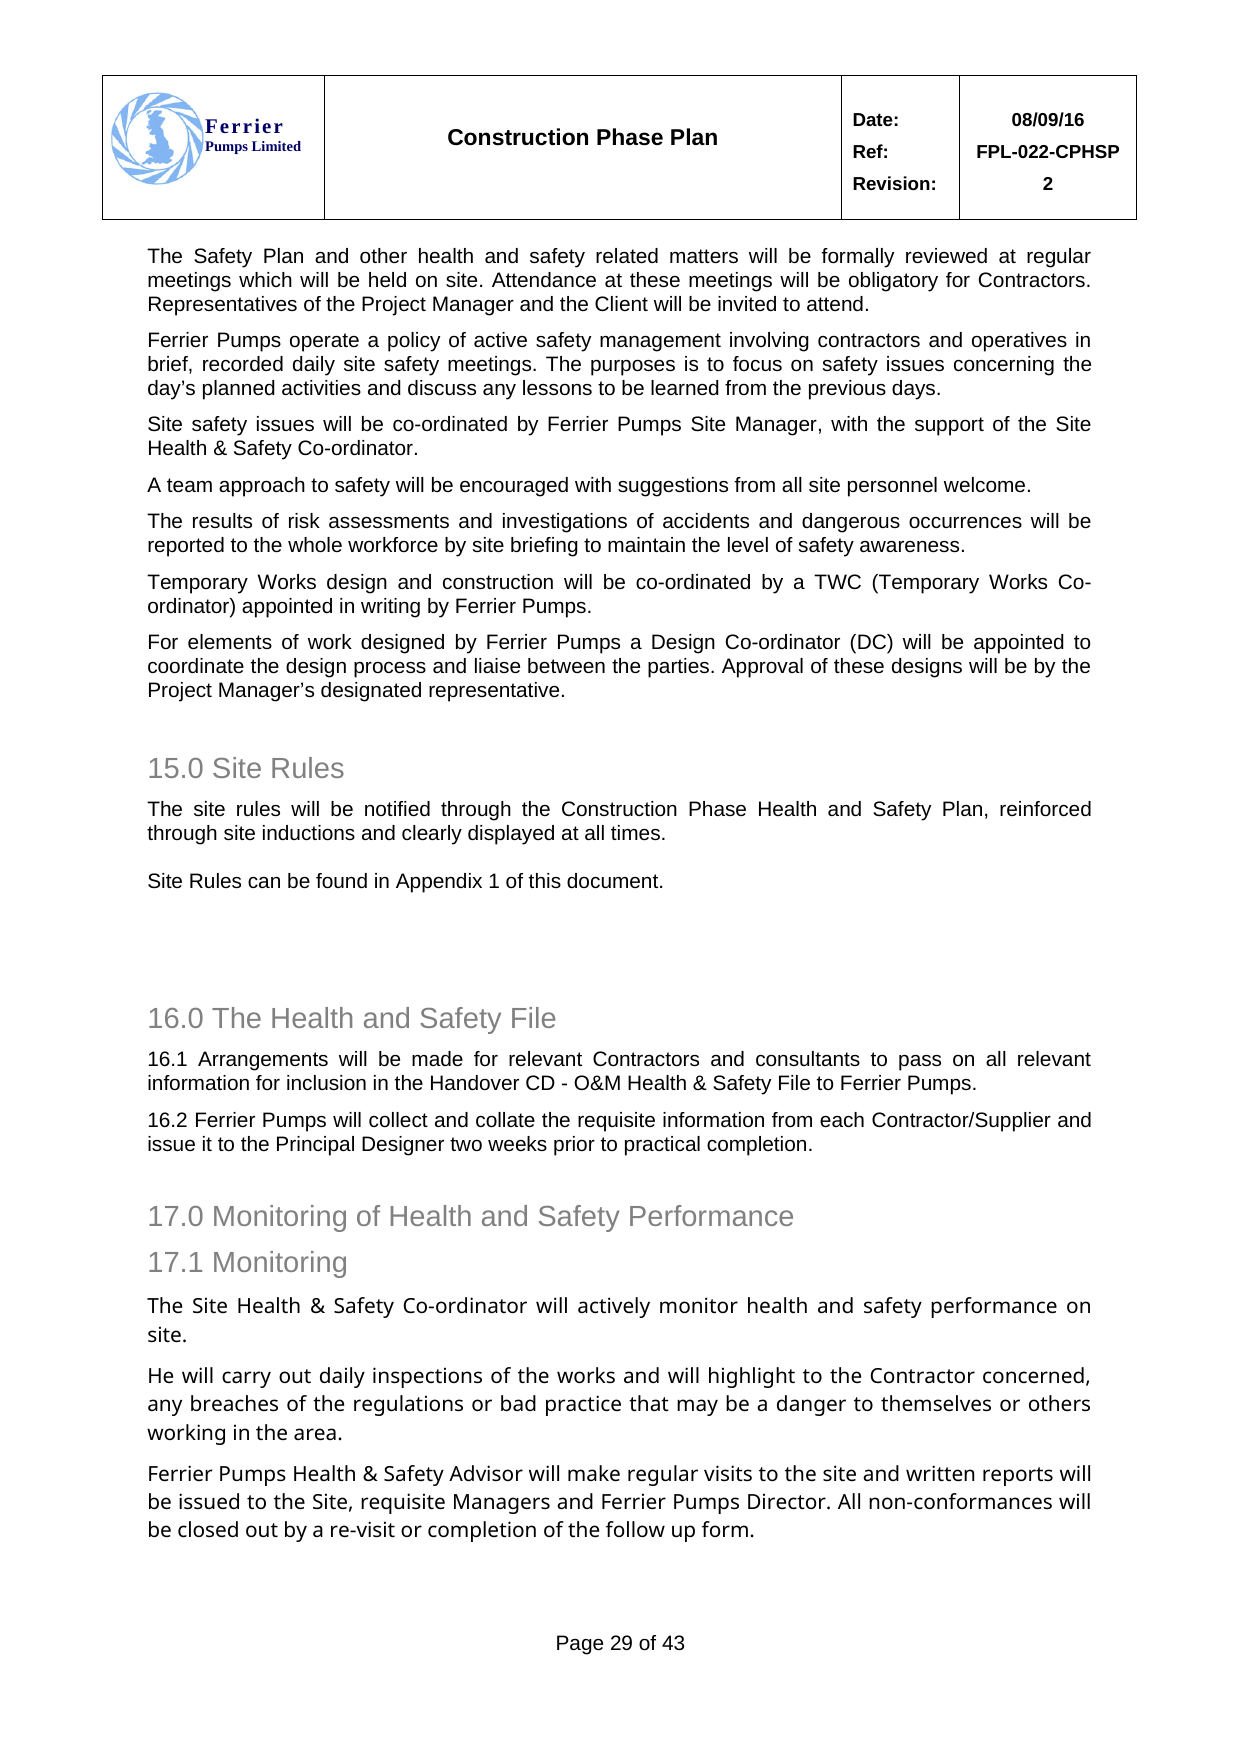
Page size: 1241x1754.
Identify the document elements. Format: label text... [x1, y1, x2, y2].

text 16.0 The Health and Safety File [147, 1001, 1093, 1034]
text The Site Health & Safety Co-ordinator will actively monitor health and safety performance on site. [147, 1292, 1093, 1348]
text He will carry out daily inspections of the works and will highlight to the Contractor concerned, any breaches of the regulations or bad practice that may be a danger to themselves or others working in the area. [147, 1361, 1093, 1446]
text Ferrier Pumps Health & Safety Advisor will make regular visits to the site and written reports will be issued to the Site, requisite Managers and Ferrier Pumps Director. All non-conformances will be closed out by a re-visit or completion of the follow up form. [147, 1459, 1093, 1544]
text Site safety issues will be co-ordinated by Ferrier Pumps Site Manager, with the support of the Site Health & Safety Co-ordinator. [147, 412, 1093, 460]
text The Safety Plan and other health and safety related matters will be formally reviewed at regular meetings which will be held on site. Attendance at these meetings will be obligatory for Contractors. Representatives of the Project Manager and the Client will be invited to attend. [147, 243, 1093, 315]
text 16.2 Ferrier Pumps will collect and collate the requisite information from each Contractor/Supplier and issue it to the Principal Designer two weeks prior to practical completion. [147, 1107, 1093, 1155]
text Ferrier Pumps operate a policy of active safety management involving contractors and operatives in brief, recorded daily site safety meetings. The purposes is to focus on safety issues concerning the day’s planned activities and discuss any lessons to be learned from the previous days. [147, 328, 1093, 400]
text 17.1 Monitoring [147, 1246, 1093, 1279]
text The site rules will be notified through the Construction Phase Health and Safety Plan, reinforced through site inductions and clearly displayed at all times. [147, 797, 1093, 845]
text For elements of work designed by Ferrier Pumps a Design Co-ordinator (DC) will be appointed to coordinate the design process and liaise between the parties. Approval of these designs will be by the Project Manager’s designated representative. [147, 630, 1093, 702]
text A team approach to safety will be encouraged with suggestions from all site personnel welcome. [147, 473, 1093, 497]
text 16.1 Arrangements will be made for relevant Contractors and consultants to pass on all relevant information for inclusion in the Handover CD - O&M Health & Safety File to Ferrier Pumps. [147, 1047, 1093, 1095]
text The results of risk assessments and investigations of accidents and dangerous occurrences will be reported to the whole workforce by site briefing to maintain the level of safety awareness. [147, 509, 1093, 557]
text Temporary Works design and construction will be co-ordinated by a TWC (Temporary Works Co-ordinator) appointed in writing by Ferrier Pumps. [147, 569, 1093, 617]
text 17.0 Monitoring of Health and Safety Performance [147, 1199, 1093, 1233]
picture [110, 91, 205, 189]
text Site Rules can be found in Appendix 1 of this document. [147, 869, 1093, 893]
text 15.0 Site Rules [147, 751, 1093, 784]
